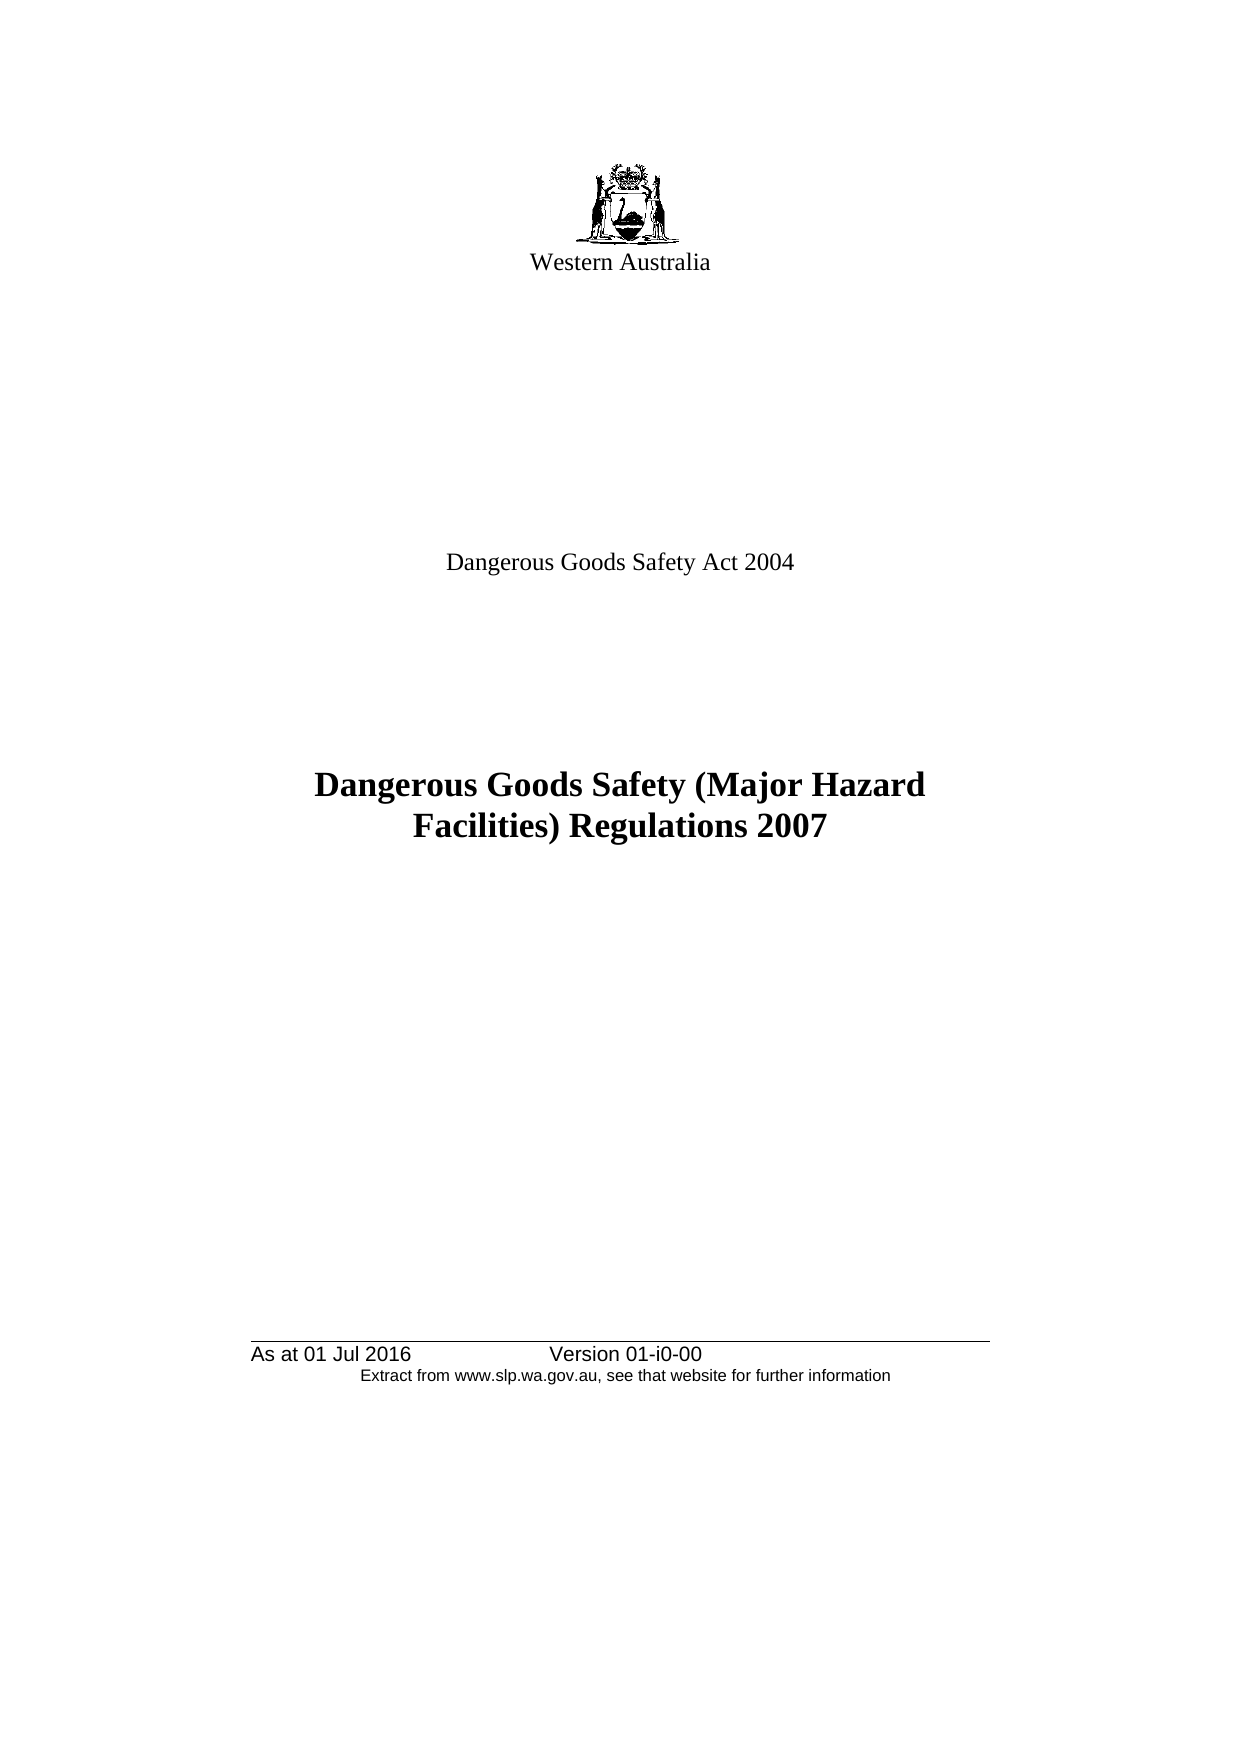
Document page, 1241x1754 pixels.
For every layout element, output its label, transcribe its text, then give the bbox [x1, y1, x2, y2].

text Dangerous Goods Safety (Major Hazard Facilities) Regulations 2007 [251, 763, 990, 845]
text Western Australia [251, 247, 990, 276]
picture [575, 162, 679, 246]
text Dangerous Goods Safety Act 2004 [251, 547, 990, 576]
